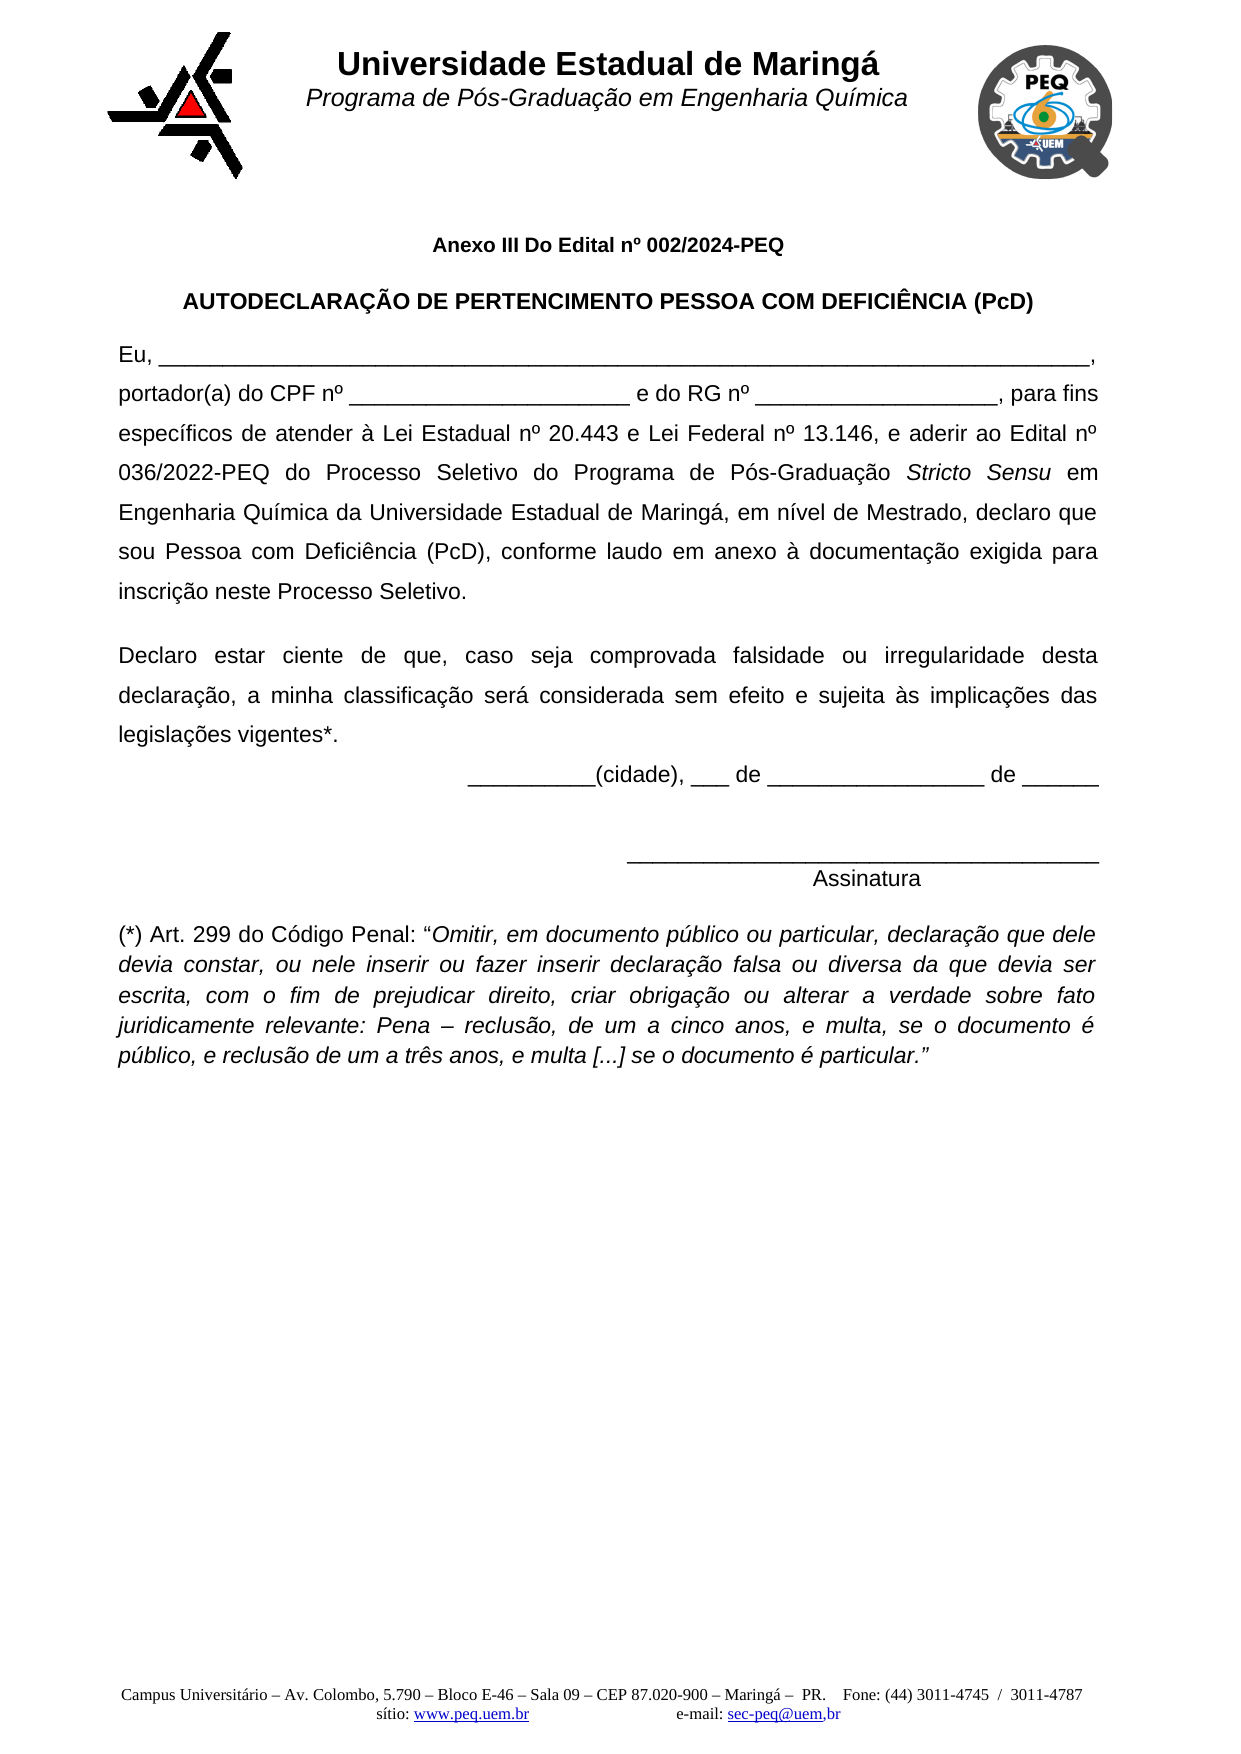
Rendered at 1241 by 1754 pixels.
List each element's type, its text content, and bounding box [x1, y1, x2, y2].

text _____________________________________ [118, 838, 1098, 865]
text Anexo III Do Edital nº 002/2024-PEQ [118, 233, 1098, 257]
text AUTODECLARAÇÃO DE PERTENCIMENTO PESSOA COM DEFICIÊNCIA (PcD) [118, 288, 1098, 314]
text Declaro estar ciente de que, caso seja comprovada falsidade ou irregularidade desta declaração, a minha classificação será considerada sem efeito e sujeita às implicações das legislações vigentes*. [118, 642, 1098, 747]
text Eu, _________________________________________________________________________, [118, 341, 1098, 367]
text Assinatura [118, 865, 1098, 891]
picture [978, 45, 1113, 179]
picture [103, 31, 245, 180]
text portador(a) do CPF nº ______________________ e do RG nº ___________________, para fins específicos de atender à Lei Estadual nº 20.443 e Lei Federal nº 13.146, e aderir ao Edital nº 036/2022-PEQ do Processo Seletivo do Programa de Pós-Graduação Stricto Sensu em Engenharia Química da Universidade Estadual de Maringá, em nível de Mestrado, declaro que sou Pessoa com Deficiência (PcD), conforme laudo em anexo à documentação exigida para inscrição neste Processo Seletivo. [118, 380, 1098, 604]
text __________(cidade), ___ de _________________ de ______ [118, 761, 1098, 787]
text (*) Art. 299 do Código Penal: “Omitir, em documento público ou particular, declaração que dele devia constar, ou nele inserir ou fazer inserir declaração falsa ou diversa da que devia ser escrita, com o fim de prejudicar direito, criar obrigação ou alterar a verdade sobre fato juridicamente relevante: Pena – reclusão, de um a cinco anos, e multa, se o documento é público, e reclusão de um a três anos, e multa [...] se o documento é particular.” [118, 921, 1098, 1068]
